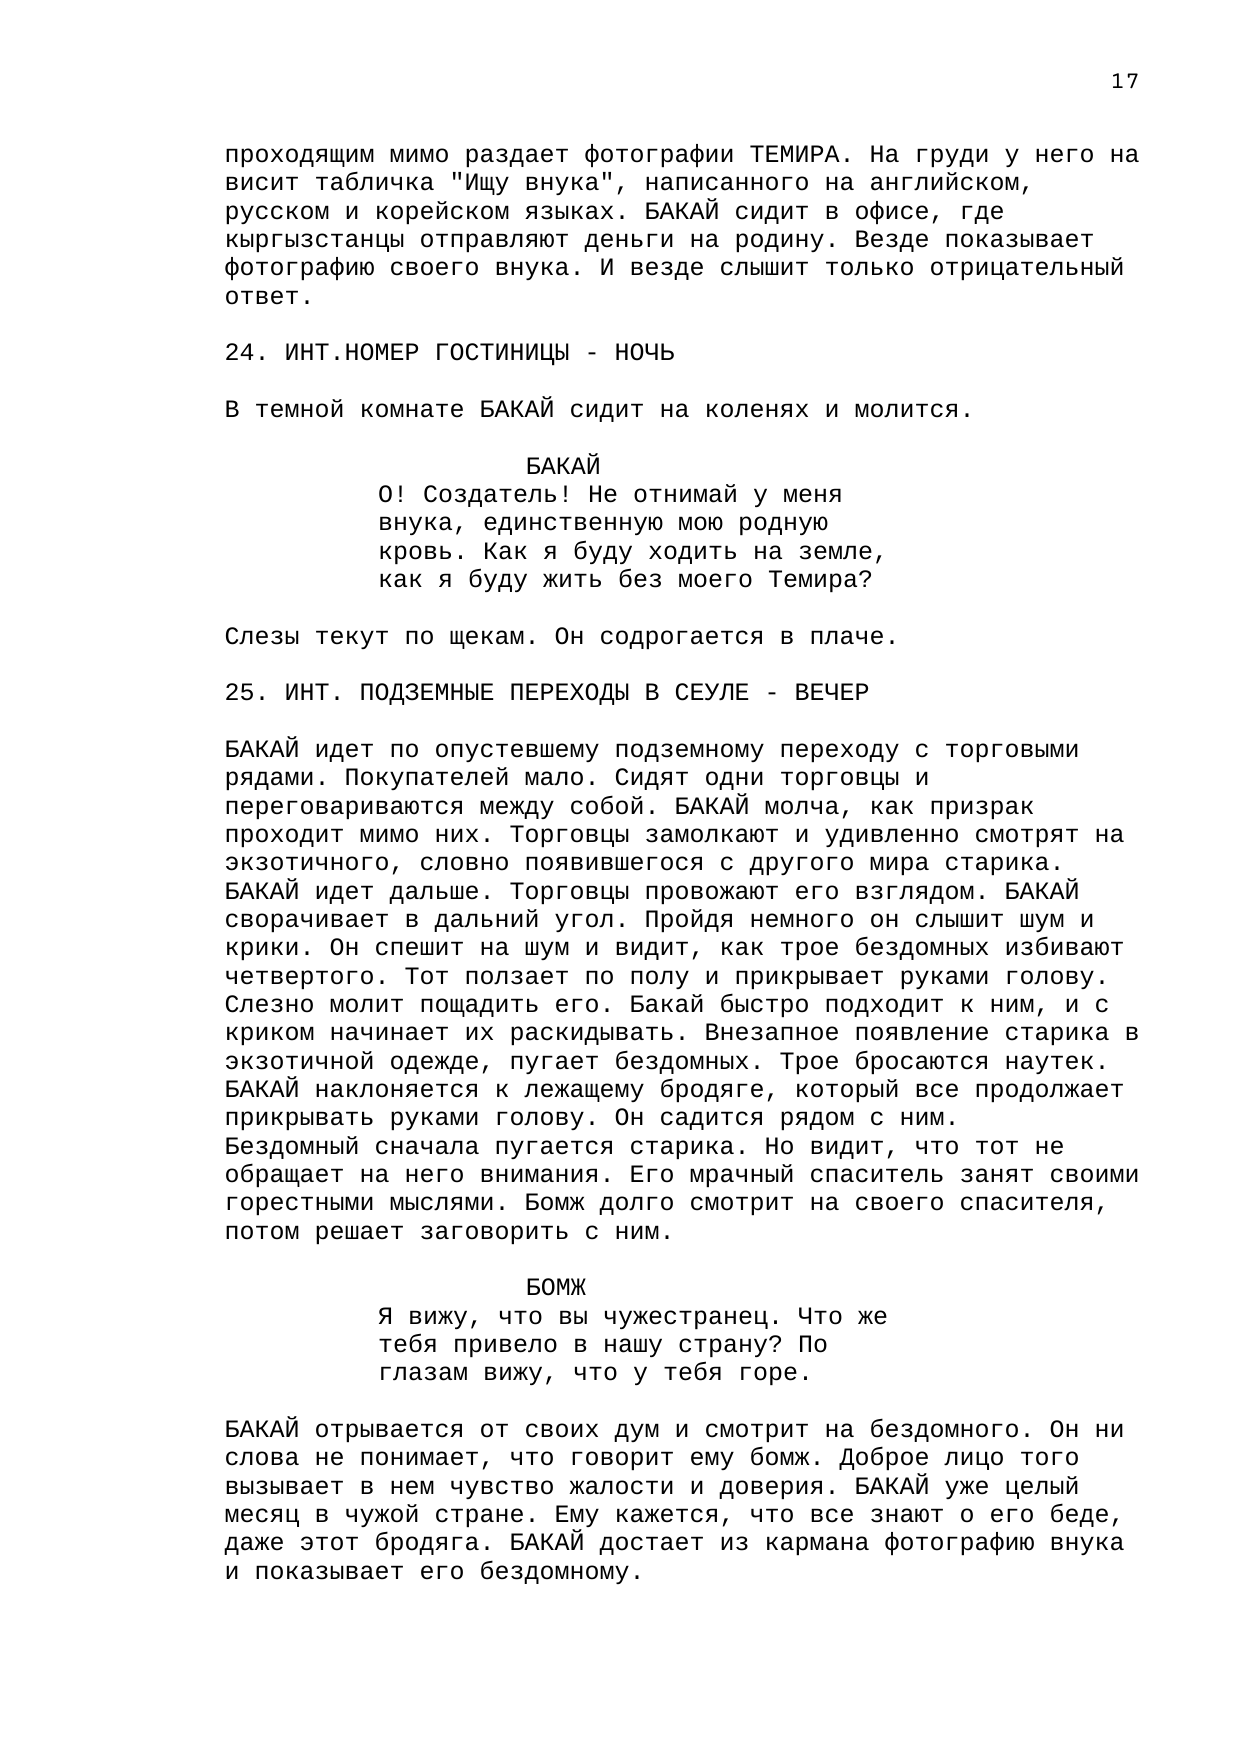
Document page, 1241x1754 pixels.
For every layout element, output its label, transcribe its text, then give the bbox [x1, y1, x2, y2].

text В темной комнате БАКАЙ сидит на коленях и молится. [224, 397, 1140, 425]
text Бездомный сначала пугается старика. Но видит, что тот не обращает на него внимания. Его мрачный спаситель занят своими горестными мыслями. Бомж долго смотрит на своего спасителя, потом решает заговорить с ним. [224, 1133, 1140, 1247]
text БАКАЙ [526, 453, 1107, 482]
text 24. ИНТ.НОМЕР ГОСТИНИЦЫ - НОЧЬ [224, 340, 1140, 368]
text Я вижу, что вы чужестранец. Что же тебя привело в нашу страну? По глазам вижу, что у тебя горе. [378, 1303, 904, 1388]
text БАКАЙ отрывается от своих дум и смотрит на бездомного. Он ни слова не понимает, что говорит ему бомж. Доброе лицо того вызывает в нем чувство жалости и доверия. БАКАЙ уже целый месяц в чужой стране. Ему кажется, что все знают о его беде, даже этот бродяга. БАКАЙ достает из кармана фотографию внука и показывает его бездомному. [224, 1417, 1140, 1587]
text Слезы текут по щекам. Он содрогается в плаче. [224, 623, 1140, 652]
text О! Создатель! Не отнимай у меня внука, единственную мою родную кровь. Как я буду ходить на земле, как я буду жить без моего Темира? [378, 482, 904, 595]
text БАКАЙ идет по опустевшему подземному переходу с торговыми рядами. Покупателей мало. Сидят одни торговцы и переговариваются между собой. БАКАЙ молча, как призрак проходит мимо них. Торговцы замолкают и удивленно смотрят на экзотичного, словно появившегося с другого мира старика. БАКАЙ идет дальше. Торговцы провожают его взглядом. БАКАЙ сворачивает в дальний угол. Пройдя немного он слышит шум и крики. Он спешит на шум и видит, как трое бездомных избивают четвертого. Тот ползает по полу и прикрывает руками голову. Слезно молит пощадить его. Бакай быстро подходит к ним, и с криком начинает их раскидывать. Внезапное появление старика в экзотичной одежде, пугает бездомных. Трое бросаются наутек. БАКАЙ наклоняется к лежащему бродяге, который все продолжает прикрывать руками голову. Он садится рядом с ним. [224, 737, 1140, 1133]
text 25. ИНТ. ПОДЗЕМНЫЕ ПЕРЕХОДЫ В СЕУЛЕ - ВЕЧЕР [224, 680, 1140, 708]
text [224, 142, 1140, 312]
text БОМЖ [526, 1275, 1107, 1303]
